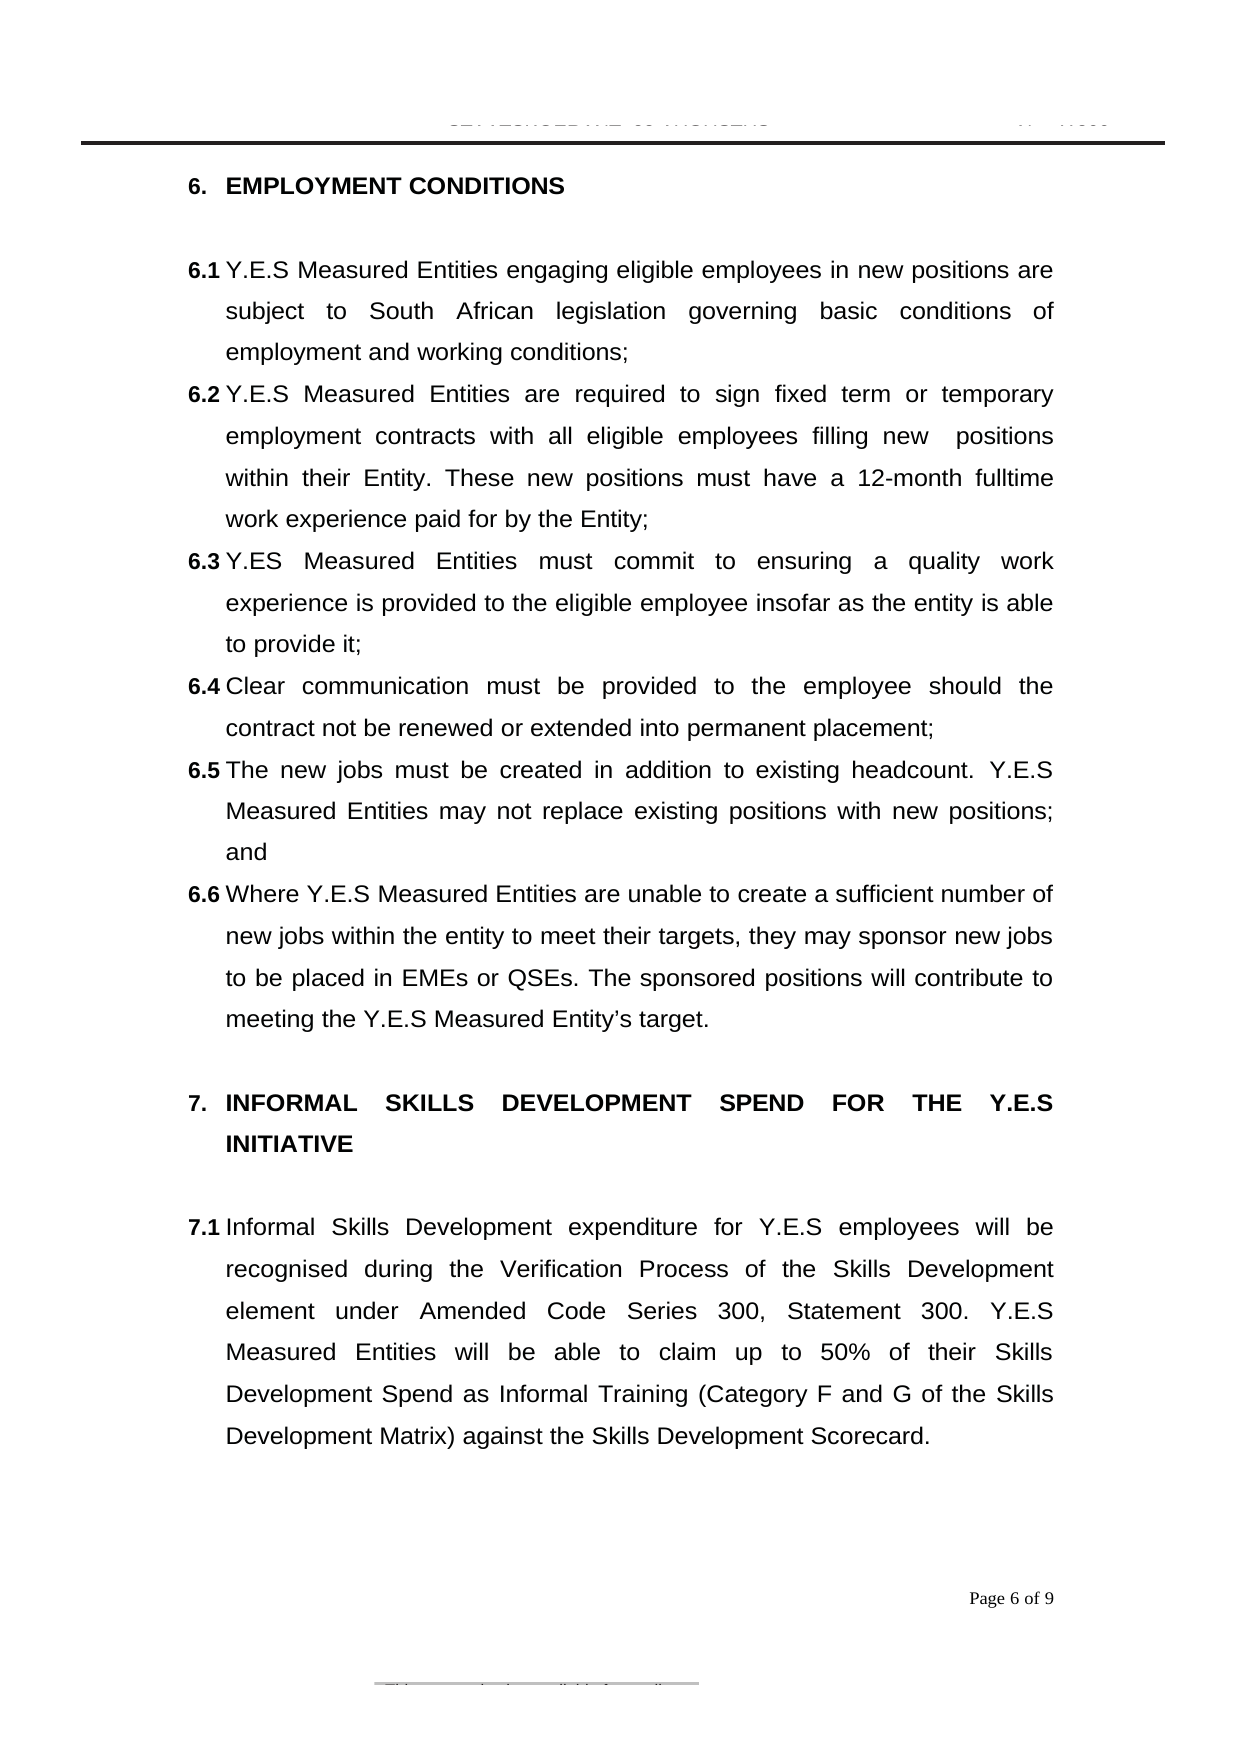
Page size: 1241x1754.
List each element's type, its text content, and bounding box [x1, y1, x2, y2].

list The new jobs must be created in addition to existing headcount. Y.E.S Measured Entities may not replace existing positions with new positions; and [188, 756, 1054, 866]
list INFORMAL SKILLS DEVELOPMENT SPEND FOR THE Y.E.S INITIATIVE [188, 1089, 1053, 1158]
list Informal Skills Development expenditure for Y.E.S employees will be recognised during the Verification Process of the Skills Development element under Amended Code Series 300, Statement 300. Y.E.S Measured Entities will be able to claim up to 50% of their Skills Development Spend as Informal Training (Category F and G of the Skills Development Matrix) against the Skills Development Scorecard. [188, 1213, 1054, 1449]
list Y.ES Measured Entities must commit to ensuring a quality work experience is provided to the eligible employee insofar as the entity is able to provide it; [188, 547, 1054, 658]
list Clear communication must be provided to the employee should the contract not be renewed or extended into permanent placement; [188, 672, 1054, 741]
subtitle EMPLOYMENT CONDITIONS [188, 172, 1178, 200]
subtitle Y.E.S Measured Entities engaging eligible employees in new positions are subject to South African legislation governing basic conditions of employment and working conditions; [188, 256, 1054, 366]
list Y.E.S Measured Entities are required to sign fixed term or temporary employment contracts with all eligible employees filling new positions within their Entity. These new positions must have a 12-month fulltime work experience paid for by the Entity; [188, 380, 1054, 533]
text Page 6 of 9 [69, 1588, 1054, 1608]
list Where Y.E.S Measured Entities are unable to create a sufficient number of new jobs within the entity to meet their targets, they may sponsor new jobs to be placed in EMEs or QSEs. The sponsored positions will contribute to meeting the Y.E.S Measured Entity’s target. [188, 880, 1054, 1033]
